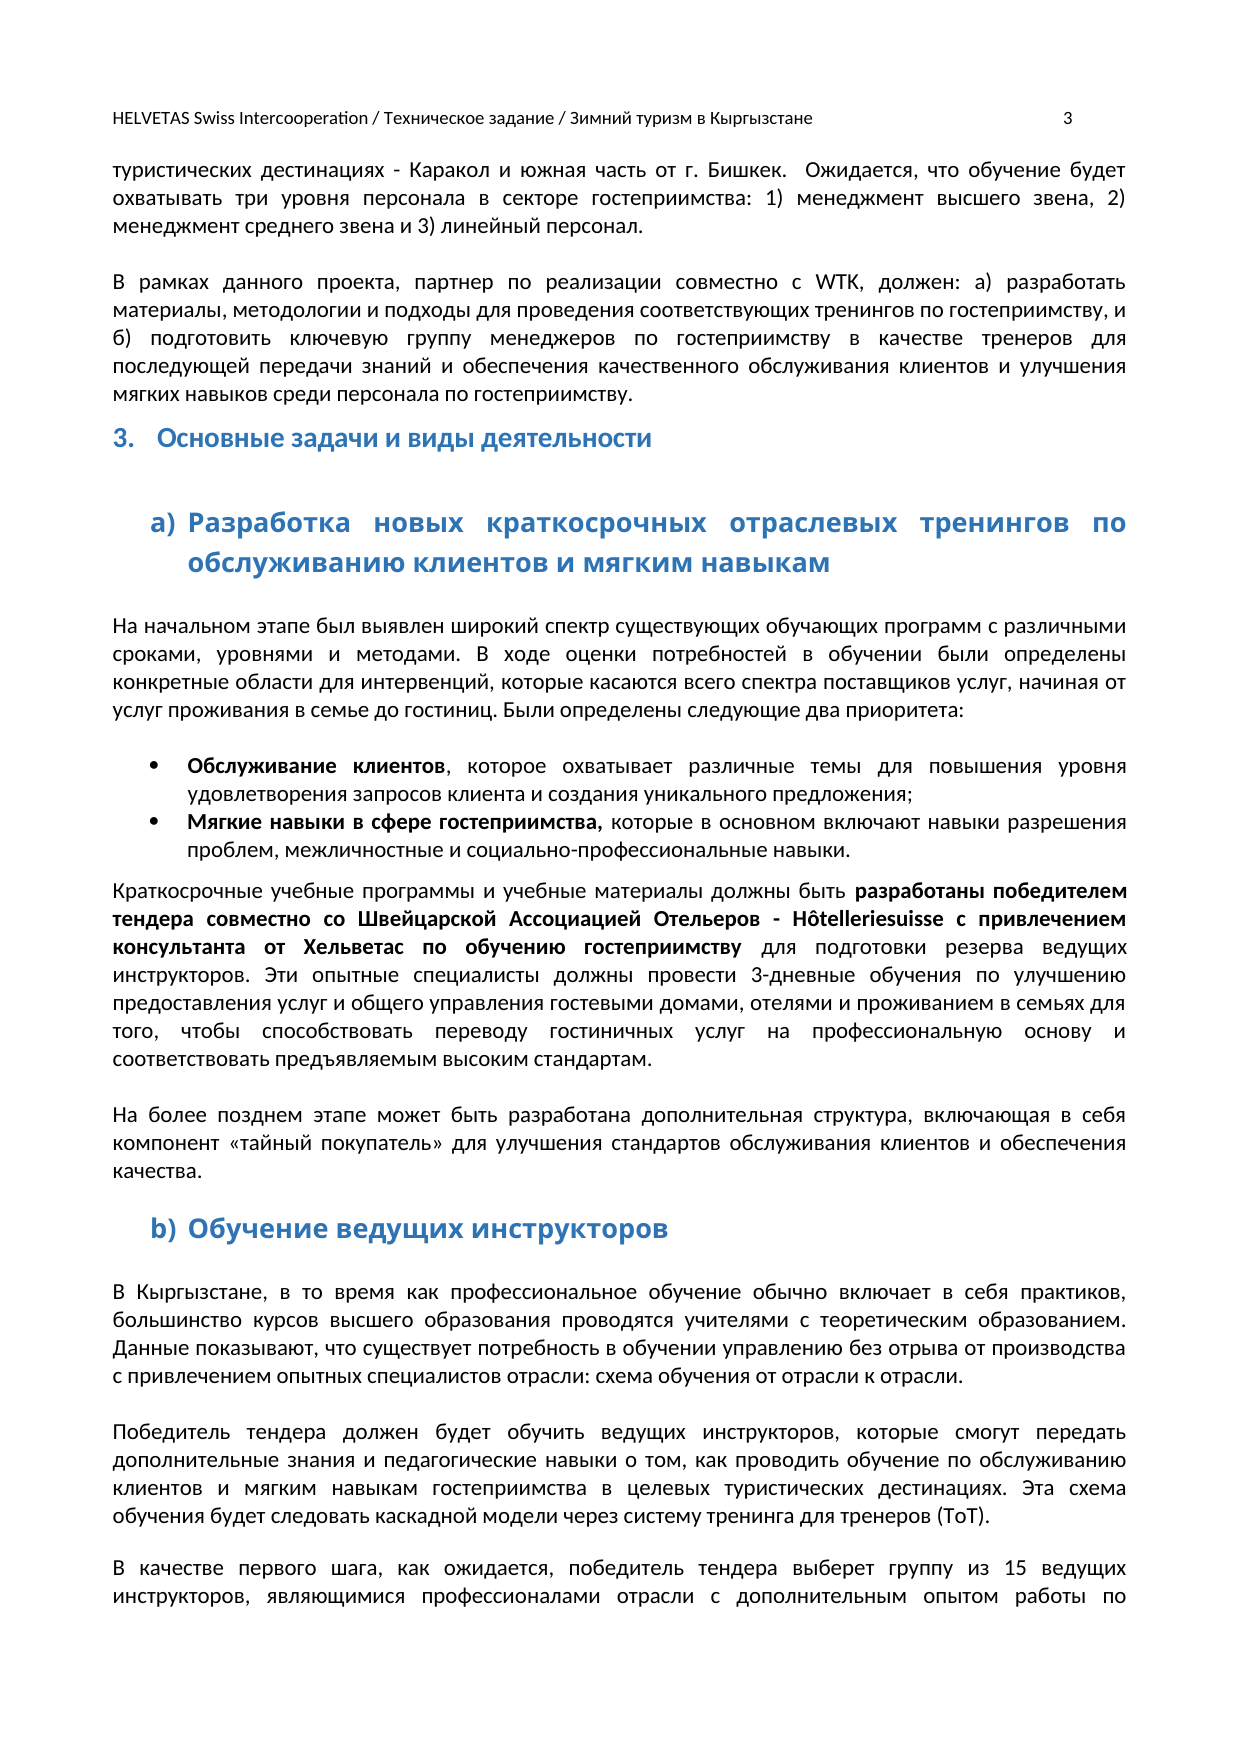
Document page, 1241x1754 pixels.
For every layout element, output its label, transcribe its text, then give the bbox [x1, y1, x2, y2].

subtitle Разработка новых краткосрочных отраслевых тренингов по обслуживанию клиентов и мягким навыкам [150, 504, 1128, 580]
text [112, 155, 1128, 239]
list Обслуживание клиентов, которое охватывает различные темы для повышения уровня удовлетворения запросов клиента и создания уникального предложения; [150, 751, 1128, 807]
text В Кыргызстане, в то время как профессиональное обучение обычно включает в себя практиков, большинство курсов высшего образования проводятся учителями с теоретическим образованием. Данные показывают, что существует потребность в обучении управлению без отрыва от производства с привлечением опытных специалистов отрасли: схема обучения от отрасли к отрасли. [112, 1277, 1128, 1389]
list Основные задачи и виды деятельности [112, 419, 1128, 455]
list Мягкие навыки в сфере гостеприимства, которые в основном включают навыки разрешения проблем, межличностные и социально-профессиональные навыки. [150, 807, 1128, 863]
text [112, 1553, 1128, 1609]
text На начальном этапе был выявлен широкий спектр существующих обучающих программ с различными сроками, уровнями и методами. В ходе оценки потребностей в обучении были определены конкретные области для интервенций, которые касаются всего спектра поставщиков услуг, начиная от услуг проживания в семье до гостиниц. Были определены следующие два приоритета: [112, 611, 1128, 723]
text В рамках данного проекта, партнер по реализации совместно с WTK, должен: а) разработать материалы, методологии и подходы для проведения соответствующих тренингов по гостеприимству, и б) подготовить ключевую группу менеджеров по гостеприимству в качестве тренеров для последующей передачи знаний и обеспечения качественного обслуживания клиентов и улучшения мягких навыков среди персонала по гостеприимству. [112, 267, 1128, 407]
text Краткосрочные учебные программы и учебные материалы должны быть разработаны победителем тендера совместно со Швейцарской Ассоциацией Отельеров - Hôtelleriesuisse с привлечением консультанта от Хельветас по обучению гостеприимству для подготовки резерва ведущих инструкторов. Эти опытные специалисты должны провести 3-дневные обучения по улучшению предоставления услуг и общего управления гостевыми домами, отелями и проживанием в семьях для того, чтобы способствовать переводу гостиничных услуг на профессиональную основу и соответствовать предъявляемым высоким стандартам. [112, 876, 1128, 1072]
text На более позднем этапе может быть разработана дополнительная структура, включающая в себя компонент «тайный покупатель» для улучшения стандартов обслуживания клиентов и обеспечения качества. [112, 1100, 1128, 1184]
subtitle Обучение ведущих инструкторов [150, 1209, 1128, 1246]
text Победитель тендера должен будет обучить ведущих инструкторов, которые смогут передать дополнительные знания и педагогические навыки о том, как проводить обучение по обслуживанию клиентов и мягким навыкам гостеприимства в целевых туристических дестинациях. Эта схема обучения будет следовать каскадной модели через систему тренинга для тренеров (ToT). [112, 1417, 1128, 1529]
